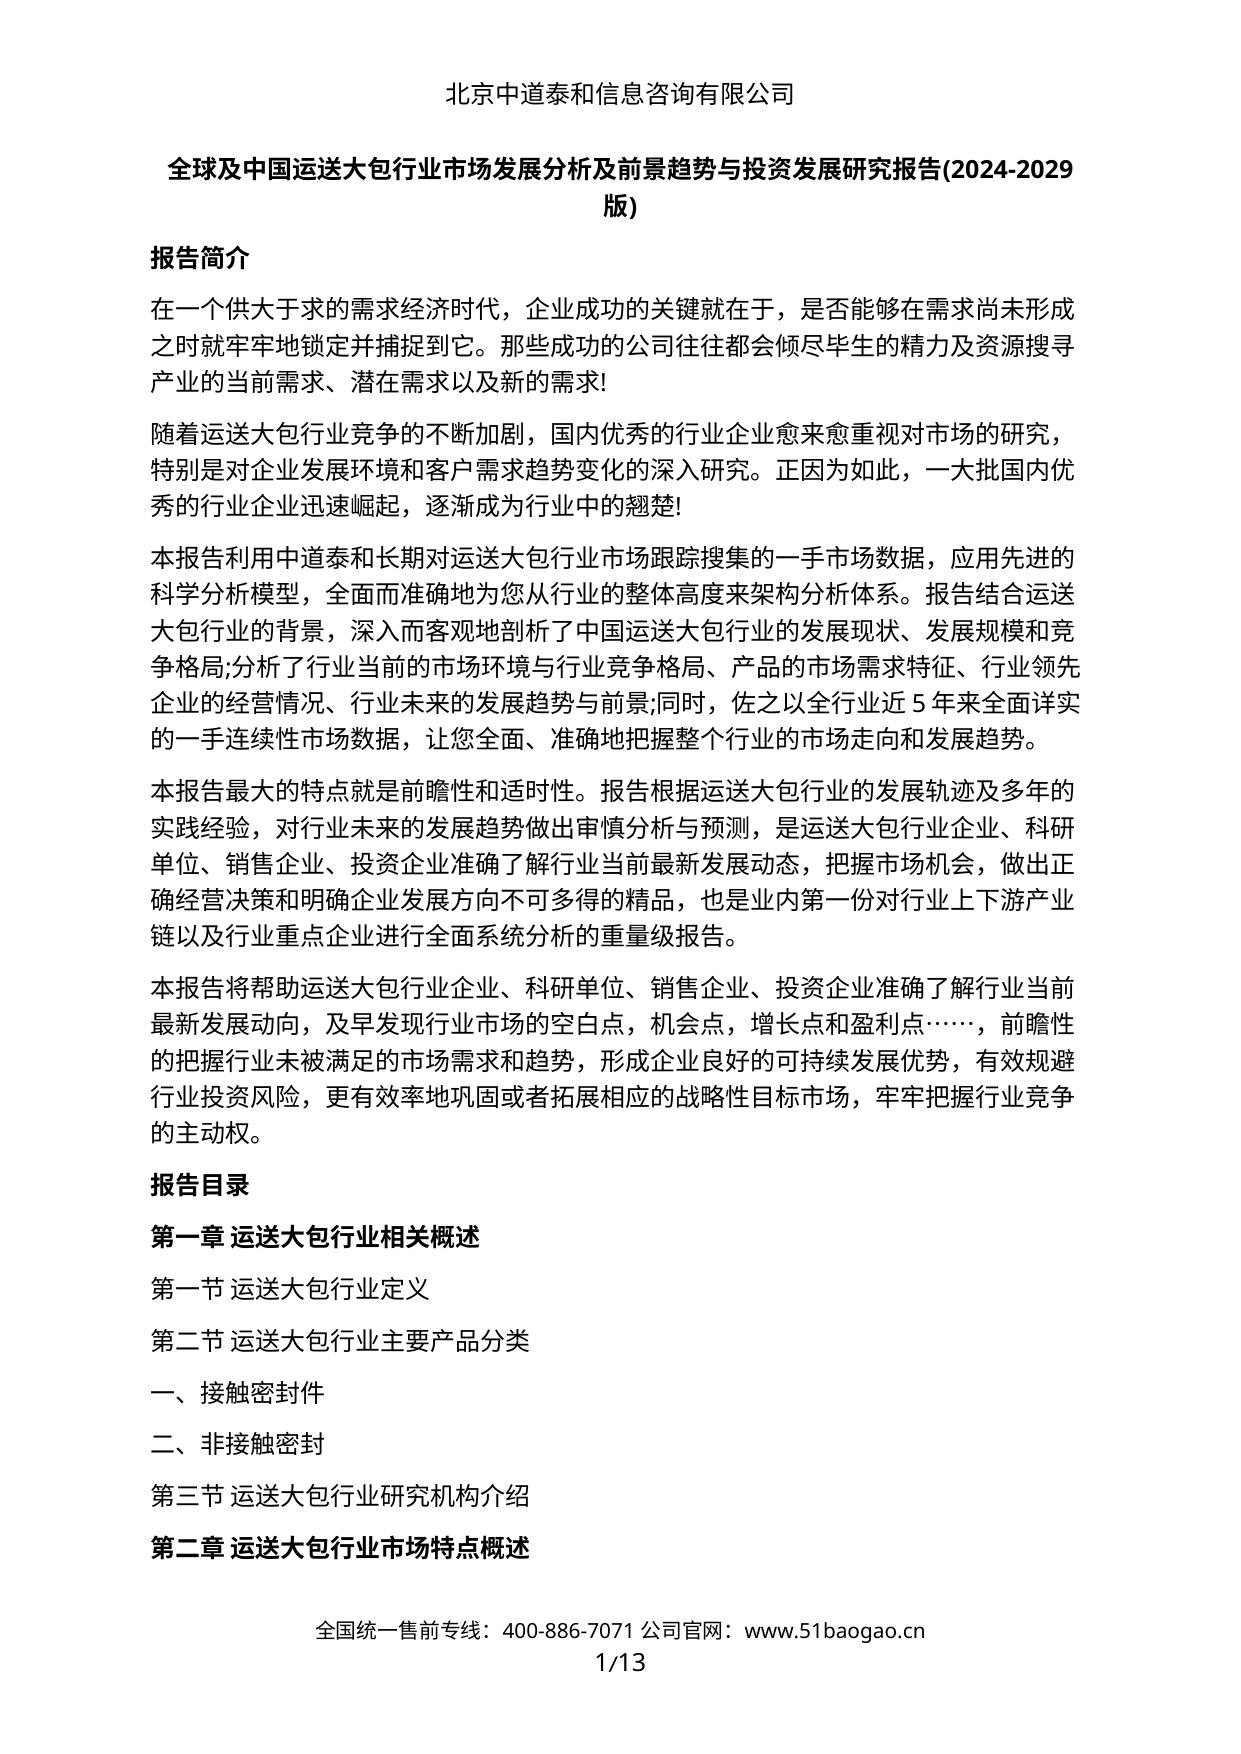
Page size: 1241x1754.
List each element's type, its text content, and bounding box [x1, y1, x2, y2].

text 本报告利用中道泰和长期对运送大包行业市场跟踪搜集的一手市场数据，应用先进的科学分析模型，全面而准确地为您从行业的整体高度来架构分析体系。报告结合运送大包行业的背景，深入而客观地剖析了中国运送大包行业的发展现状、发展规模和竞争格局;分析了行业当前的市场环境与行业竞争格局、产品的市场需求特征、行业领先企业的经营情况、行业未来的发展趋势与前景;同时，佐之以全行业近5年来全面详实的一手连续性市场数据，让您全面、准确地把握整个行业的市场走向和发展趋势。 [150, 539, 1090, 756]
text 全球及中国运送大包行业市场发展分析及前景趋势与投资发展研究报告(2024-2029版) [150, 150, 1090, 222]
text 第三节 运送大包行业研究机构介绍 [150, 1477, 1090, 1513]
text 本报告将帮助运送大包行业企业、科研单位、销售企业、投资企业准确了解行业当前最新发展动向，及早发现行业市场的空白点，机会点，增长点和盈利点……，前瞻性的把握行业未被满足的市场需求和趋势，形成企业良好的可持续发展优势，有效规避行业投资风险，更有效率地巩固或者拓展相应的战略性目标市场，牢牢把握行业竞争的主动权。 [150, 969, 1090, 1150]
text 报告目录 [150, 1166, 1090, 1202]
text 第一节 运送大包行业定义 [150, 1269, 1090, 1306]
text 随着运送大包行业竞争的不断加剧，国内优秀的行业企业愈来愈重视对市场的研究，特别是对企业发展环境和客户需求趋势变化的深入研究。正因为如此，一大批国内优秀的行业企业迅速崛起，逐渐成为行业中的翘楚! [150, 414, 1090, 523]
text 一、接触密封件 [150, 1373, 1090, 1409]
text 第二节 运送大包行业主要产品分类 [150, 1321, 1090, 1357]
text 本报告最大的特点就是前瞻性和适时性。报告根据运送大包行业的发展轨迹及多年的实践经验，对行业未来的发展趋势做出审慎分析与预测，是运送大包行业企业、科研单位、销售企业、投资企业准确了解行业当前最新发展动态，把握市场机会，做出正确经营决策和明确企业发展方向不可多得的精品，也是业内第一份对行业上下游产业链以及行业重点企业进行全面系统分析的重量级报告。 [150, 772, 1090, 953]
text 第二章 运送大包行业市场特点概述 [150, 1529, 1090, 1565]
text 二、非接触密封 [150, 1425, 1090, 1461]
text 第一章 运送大包行业相关概述 [150, 1217, 1090, 1254]
text 在一个供大于求的需求经济时代，企业成功的关键就在于，是否能够在需求尚未形成之时就牢牢地锁定并捕捉到它。那些成功的公司往往都会倾尽毕生的精力及资源搜寻产业的当前需求、潜在需求以及新的需求! [150, 290, 1090, 399]
text 报告简介 [150, 238, 1090, 274]
